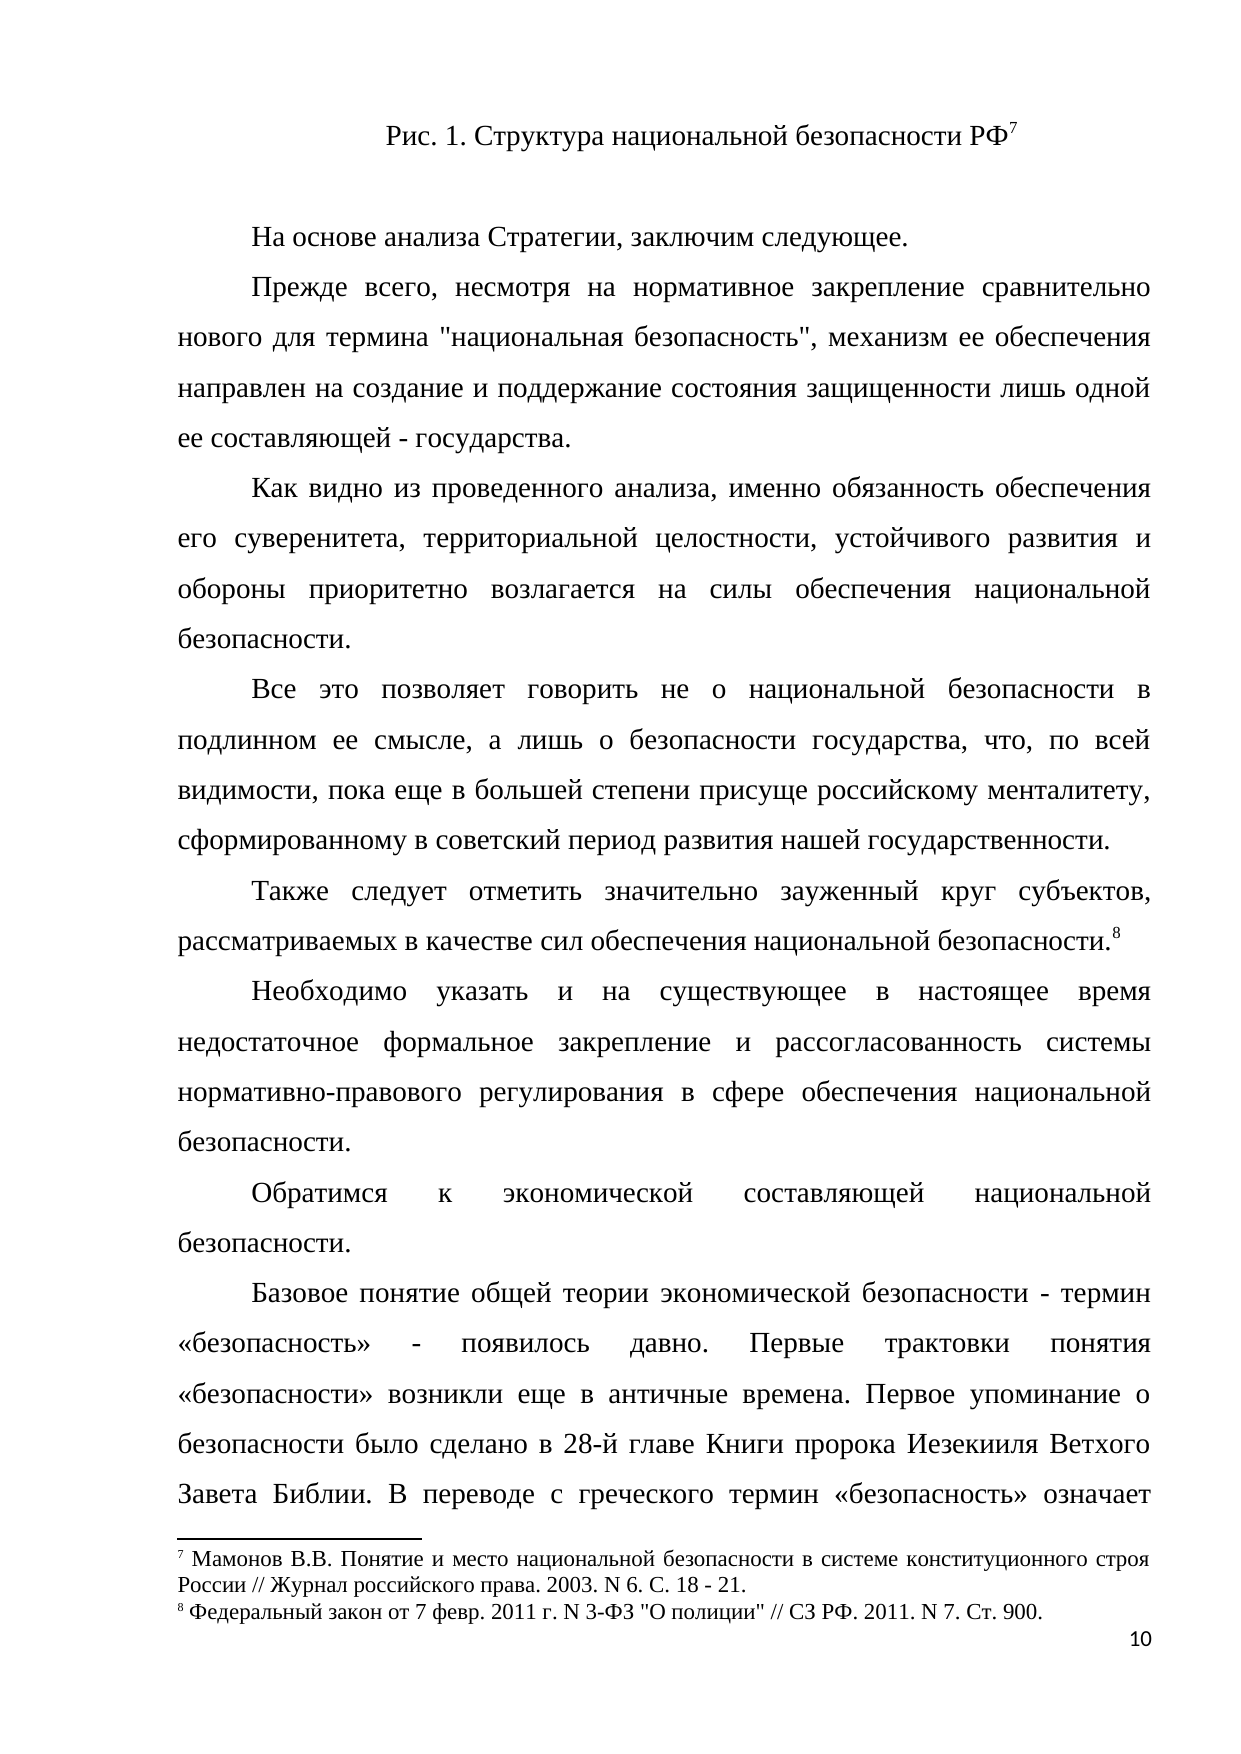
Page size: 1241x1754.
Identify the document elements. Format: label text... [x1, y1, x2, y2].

text На основе анализа Стратегии, заключим следующее. [177, 219, 1152, 252]
text Прежде всего, несмотря на нормативное закрепление сравнительно нового для термина "национальная безопасность", механизм ее обеспечения направлен на создание и поддержание состояния защищенности лишь одной ее составляющей - государства. [177, 269, 1152, 453]
text Также следует отметить значительно зауженный круг субъектов, рассматриваемых в качестве сил обеспечения национальной безопасности. [177, 873, 1152, 957]
text Обратимся к экономической составляющей национальной безопасности. [177, 1175, 1152, 1258]
text Рис. 1. Структура национальной безопасности РФ [177, 118, 1152, 152]
text Как видно из проведенного анализа, именно обязанность обеспечения его суверенитета, территориальной целостности, устойчивого развития и обороны приоритетно возлагается на силы обеспечения национальной безопасности. [177, 470, 1152, 655]
text Необходимо указать и на существующее в настоящее время недостаточное формальное закрепление и рассогласованность системы нормативно-правового регулирования в сфере обеспечения национальной безопасности. [177, 973, 1152, 1158]
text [177, 1275, 1152, 1510]
text Все это позволяет говорить не о национальной безопасности в подлинном ее смысле, а лишь о безопасности государства, что, по всей видимости, пока еще в большей степени присуще российскому менталитету, сформированному в советский период развития нашей государственности. [177, 672, 1152, 856]
